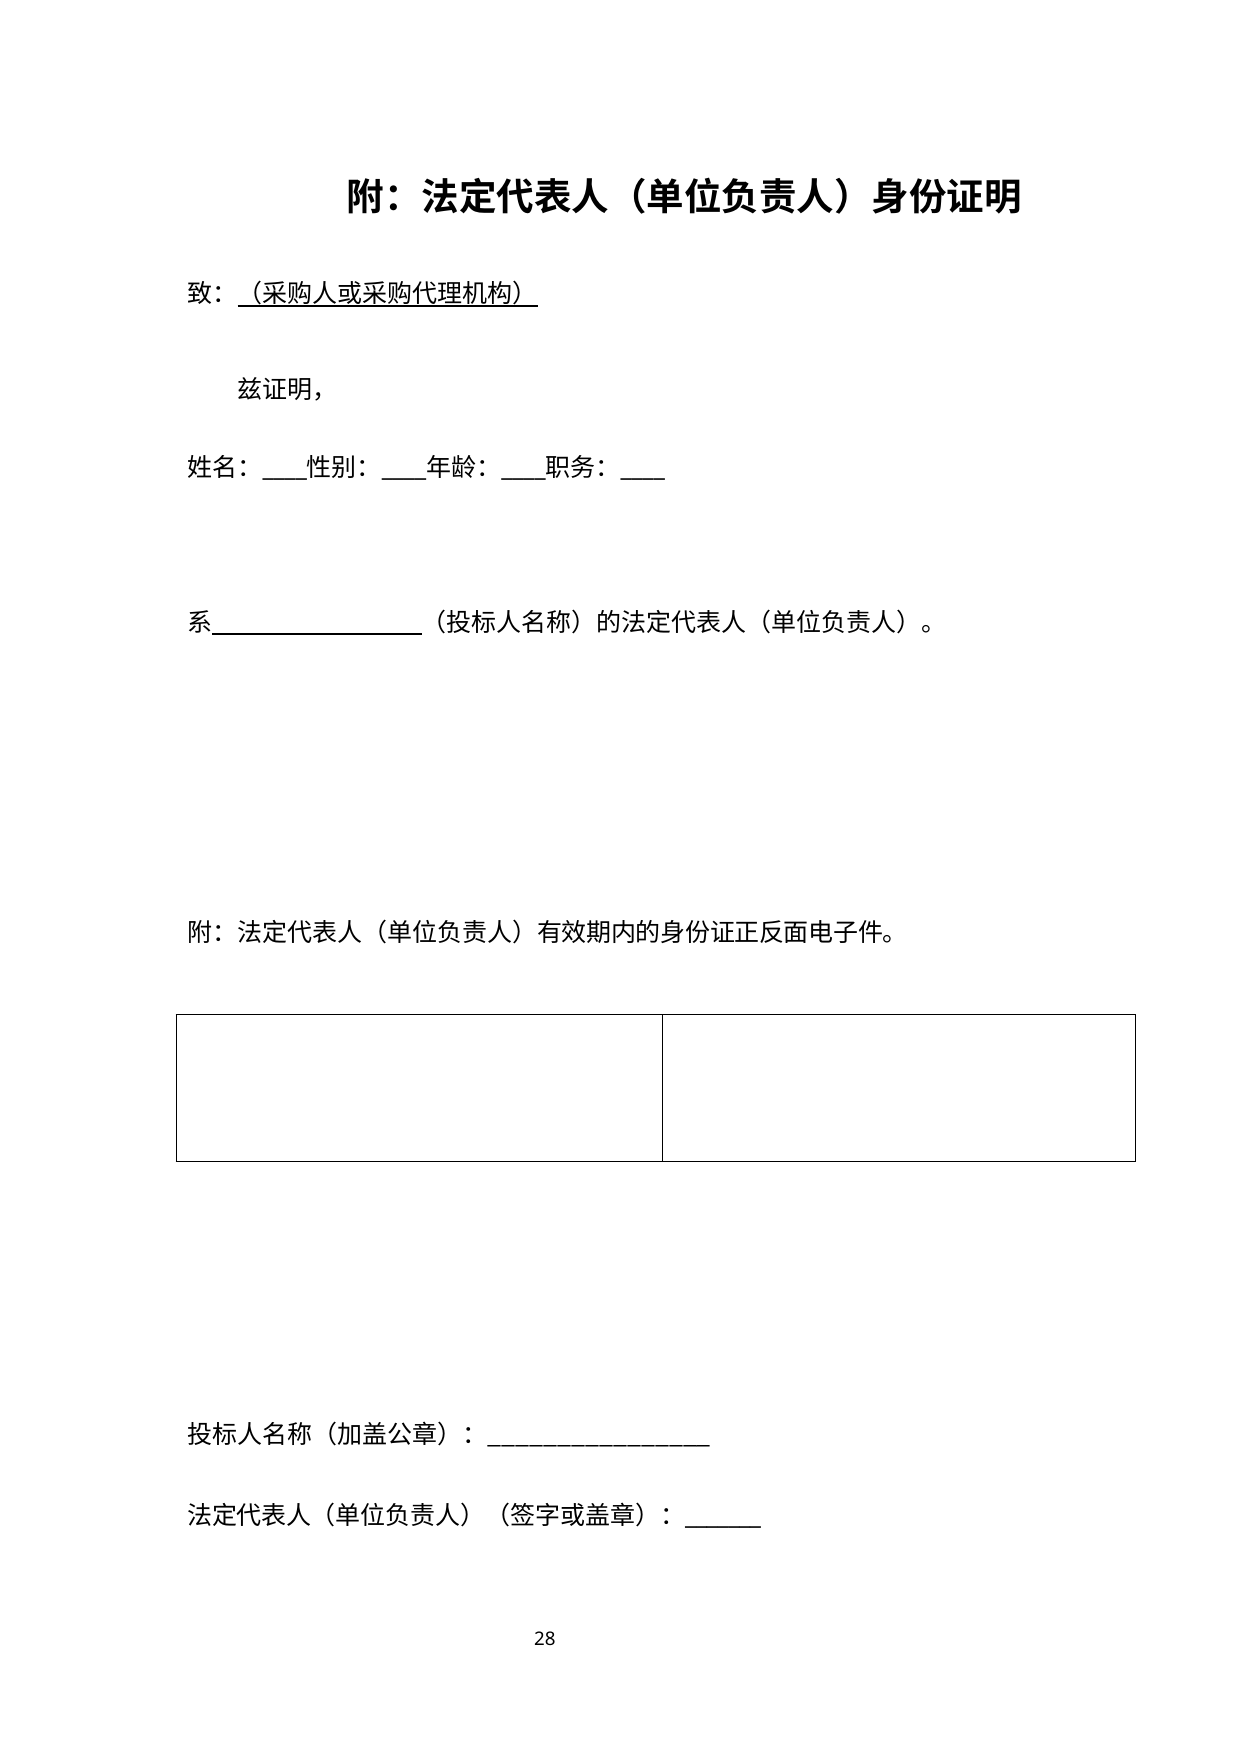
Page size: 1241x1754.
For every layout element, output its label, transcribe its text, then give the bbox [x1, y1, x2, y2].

text 致：（采购人或采购代理机构） [187, 259, 1181, 324]
text 兹证明， [187, 355, 1181, 420]
text 投标人名称（加盖公章）：________________ [187, 1414, 1181, 1451]
table_header [663, 1015, 1135, 1161]
table_header [177, 1015, 662, 1161]
text 附：法定代表人（单位负责人）有效期内的身份证正反面电子件。 [187, 898, 1186, 963]
text 法定代表人（单位负责人）（签字或盖章）：_______ [187, 1481, 1171, 1546]
text 姓名：____性别：____年龄：____职务：____ [187, 433, 1181, 498]
text 系 （投标人名称）的法定代表人（单位负责人）。 [187, 588, 1181, 653]
text 附：法定代表人（单位负责人）身份证明 [187, 162, 1181, 227]
